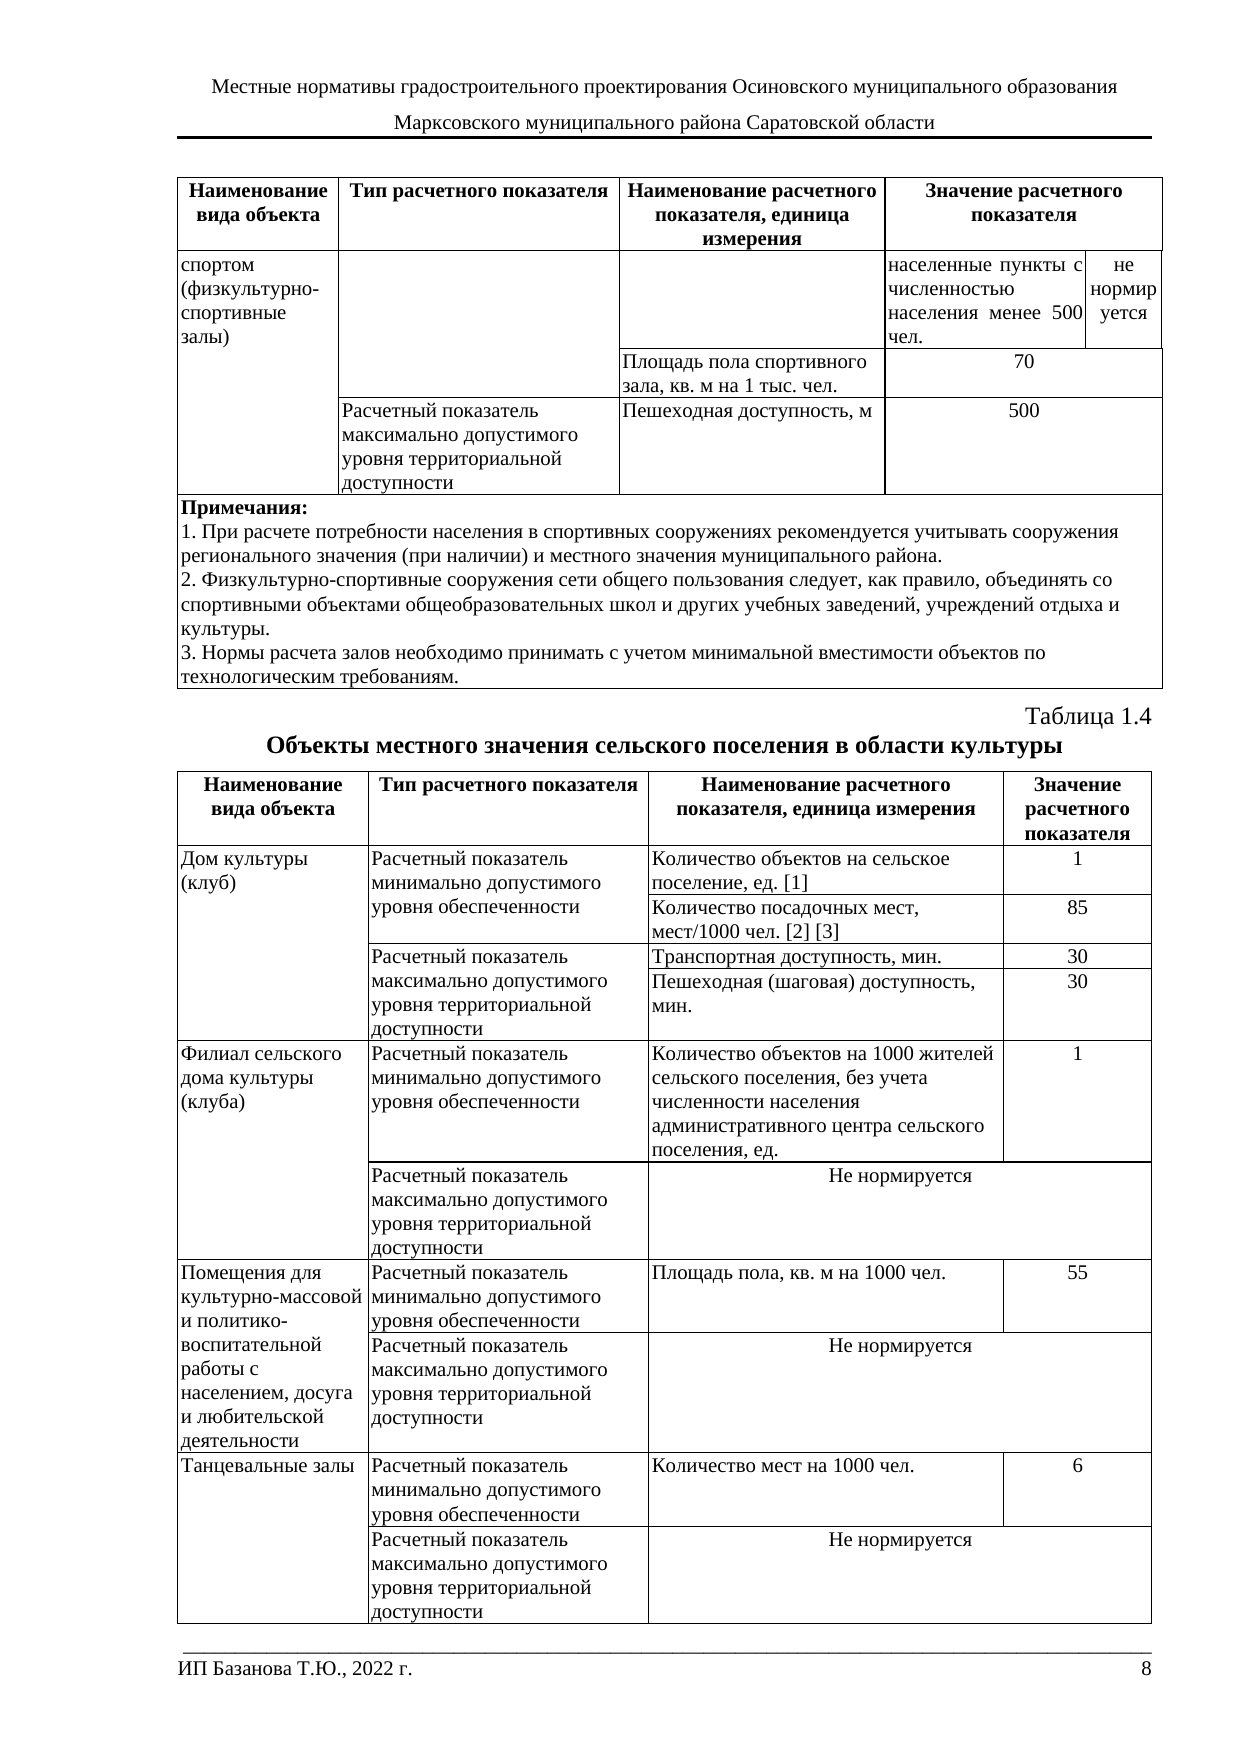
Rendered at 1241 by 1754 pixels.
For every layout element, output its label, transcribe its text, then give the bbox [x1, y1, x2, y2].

table_cell Количество мест на 1000 чел. [649, 1453, 1003, 1526]
table_cell Количество посадочных мест, мест/1000 чел. [2] [3] [649, 895, 1003, 943]
table_cell Помещения для культурно-массовой и политико-воспитательной работы с населением, досуга и любительской деятельности [178, 1260, 368, 1452]
subtitle Объекты местного значения сельского поселения в области культуры [177, 730, 1152, 759]
table_cell 30 [1004, 944, 1151, 968]
table_cell Не нормируется [649, 1527, 1151, 1623]
table_cell Филиал сельского дома культуры (клуба) [178, 1041, 368, 1259]
table_cell Количество объектов на сельское поселение, ед. [1] [649, 846, 1003, 894]
table_cell Примечания: 1. При расчете потребности населения в спортивных сооружениях рекомендуется учитывать сооружения регионального значения (при наличии) и местного значения муниципального района. 2. Физкультурно-спортивные сооружения сети общего пользования следует, как правило, объединять со спортивными объектами общеобразовательных школ и других учебных заведений, учреждений отдыха и культуры. 3. Нормы расчета залов необходимо принимать с учетом минимальной вместимости объектов по технологическим требованиям. [178, 495, 1162, 688]
table_header Значение расчетного показателя [1004, 772, 1151, 844]
table_cell 30 [1004, 969, 1151, 1040]
table_cell Не нормируется [649, 1333, 1151, 1452]
table_cell Транспортная доступность, мин. [649, 944, 1003, 968]
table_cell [369, 1453, 648, 1526]
table_cell Расчетный показатель максимально допустимого уровня территориальной доступности [369, 1527, 648, 1623]
table_cell 6 [1004, 1453, 1151, 1526]
table_cell 55 [1004, 1260, 1151, 1332]
table_header Тип расчетного показателя [339, 178, 619, 250]
table_header Тип расчетного показателя [369, 772, 648, 844]
table_cell Пешеходная (шаговая) доступность, мин. [649, 969, 1003, 1040]
table_cell Расчетный показатель максимально допустимого уровня территориальной доступности [369, 1163, 648, 1259]
table_cell не нормируется [1086, 251, 1161, 348]
table_cell Не нормируется [649, 1163, 1151, 1259]
table_cell 85 [1004, 895, 1151, 943]
table_cell Расчетный показатель минимально допустимого уровня обеспеченности [369, 1041, 648, 1161]
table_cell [178, 251, 338, 494]
table_cell Площадь пола спортивного зала, кв. м на 1 тыс. чел. [620, 349, 884, 397]
table_header Наименование расчетного показателя, единица измерения [620, 178, 884, 250]
table_header Наименование расчетного показателя, единица измерения [649, 772, 1003, 844]
table_cell 1 [1004, 846, 1151, 894]
table_cell Танцевальные залы [178, 1453, 368, 1623]
table_cell 1 [1004, 1041, 1151, 1161]
table_cell Количество объектов на 1000 жителей сельского поселения, без учета численности населения административного центра сельского поселения, ед. [649, 1041, 1003, 1161]
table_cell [620, 251, 884, 348]
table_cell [339, 251, 619, 397]
table_cell Расчетный показатель максимально допустимого уровня территориальной доступности [369, 1333, 648, 1452]
table_cell 70 [886, 349, 1162, 397]
table_cell Расчетный показатель минимально допустимого уровня обеспеченности [369, 1260, 648, 1332]
table_cell Расчетный показатель минимально допустимого уровня обеспеченности [369, 846, 648, 943]
table_cell Площадь пола, кв. м на 1000 чел. [649, 1260, 1003, 1332]
table_cell Дом культуры (клуб) [178, 846, 368, 1040]
text Таблица 1.4 [177, 701, 1152, 730]
table_cell 500 [886, 398, 1162, 494]
table_cell населенные пункты с численностью населения менее 500 чел. [886, 251, 1085, 348]
table_cell Пешеходная доступность, м [620, 398, 884, 494]
table_header Значение расчетного показателя [886, 178, 1162, 250]
table_cell Расчетный показатель максимально допустимого уровня территориальной доступности [339, 398, 619, 494]
table_header Наименование вида объекта [178, 178, 338, 250]
table_cell Расчетный показатель максимально допустимого уровня территориальной доступности [369, 944, 648, 1040]
table_header Наименование вида объекта [178, 772, 368, 844]
